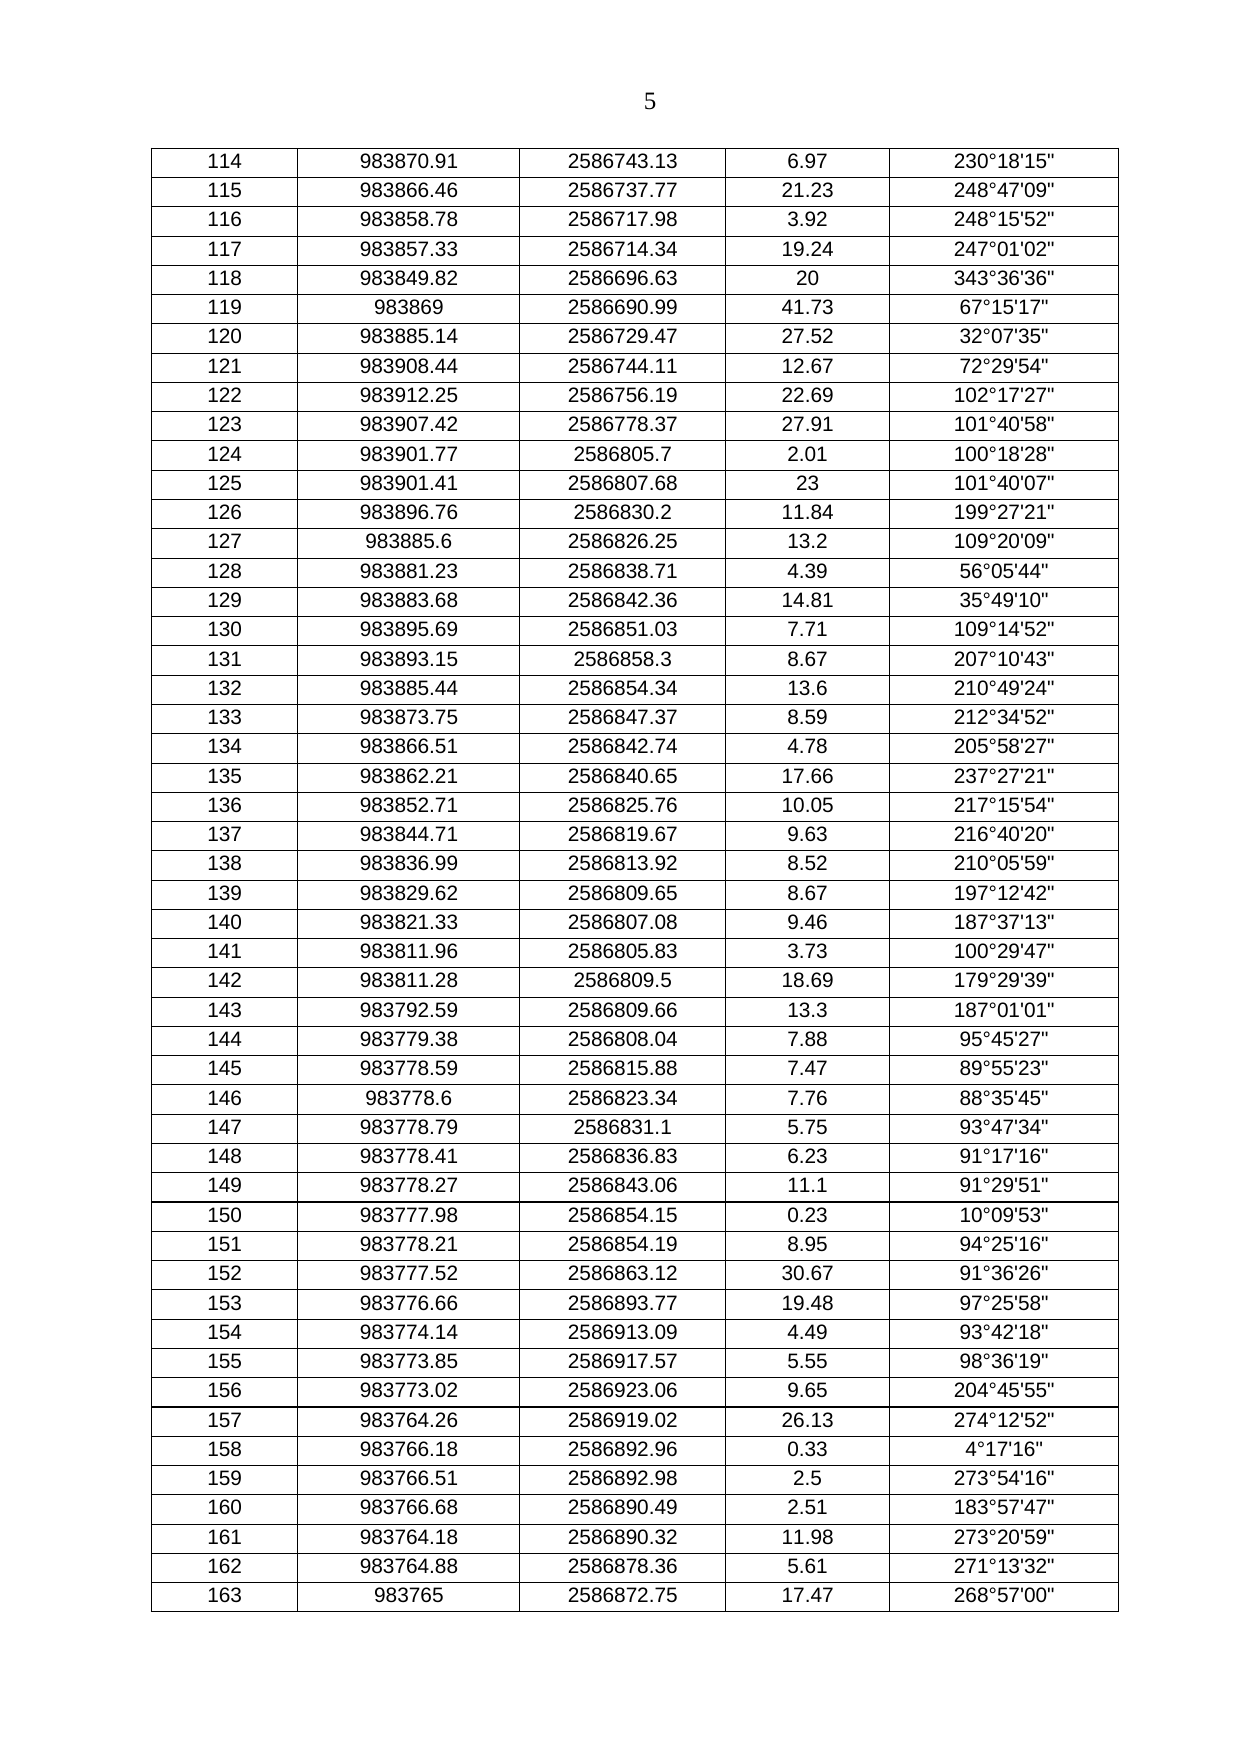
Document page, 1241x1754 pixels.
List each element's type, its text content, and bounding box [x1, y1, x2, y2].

table_cell 9.65 [726, 1378, 889, 1406]
table_cell 7.88 [726, 1027, 889, 1055]
table_cell 4.39 [726, 559, 889, 587]
table_cell 983811.96 [298, 939, 519, 967]
table_cell 100°18'28" [890, 441, 1118, 470]
table_cell 2586847.37 [520, 705, 725, 733]
table_cell 27.91 [726, 412, 889, 440]
table_cell 343°36'36" [890, 266, 1118, 294]
table_cell 2586863.12 [520, 1261, 725, 1289]
table_cell 98°36'19" [890, 1349, 1118, 1377]
table_cell 160 [152, 1495, 297, 1523]
table_cell 19.24 [726, 237, 889, 265]
table_cell 2.5 [726, 1466, 889, 1494]
table_cell 163 [152, 1583, 297, 1611]
table_cell 983777.98 [298, 1203, 519, 1231]
table_cell 2586815.88 [520, 1056, 725, 1084]
table_cell 14.81 [726, 588, 889, 616]
table_cell 155 [152, 1349, 297, 1377]
table_cell 983873.75 [298, 705, 519, 733]
table_cell 0.23 [726, 1203, 889, 1231]
table_cell 19.48 [726, 1290, 889, 1318]
table_cell 152 [152, 1261, 297, 1289]
table_cell 7.76 [726, 1085, 889, 1114]
table_cell 2586838.71 [520, 559, 725, 587]
table_cell 129 [152, 588, 297, 616]
table_cell 983893.15 [298, 646, 519, 674]
table_cell 2586919.02 [520, 1408, 725, 1436]
table_cell 187°01'01" [890, 998, 1118, 1026]
table_cell 2586819.67 [520, 822, 725, 850]
table_cell 136 [152, 793, 297, 821]
table_cell 102°17'27" [890, 383, 1118, 411]
table_cell 2586729.47 [520, 324, 725, 353]
table_cell 2586923.06 [520, 1378, 725, 1406]
table_cell 983885.6 [298, 529, 519, 557]
table_cell 983862.21 [298, 764, 519, 792]
table_cell 139 [152, 881, 297, 909]
table_cell 983764.26 [298, 1408, 519, 1436]
table_cell 126 [152, 500, 297, 528]
table_cell 2586808.04 [520, 1027, 725, 1055]
table_cell 109°14'52" [890, 617, 1118, 645]
table_cell 273°20'59" [890, 1525, 1118, 1553]
table_cell 983907.42 [298, 412, 519, 440]
table_cell 2586805.83 [520, 939, 725, 967]
table_cell 22.69 [726, 383, 889, 411]
table_cell 101°40'58" [890, 412, 1118, 440]
table_cell 983866.51 [298, 734, 519, 762]
table_cell 2586831.1 [520, 1115, 725, 1143]
table_cell 983765 [298, 1583, 519, 1611]
table_cell 118 [152, 266, 297, 294]
table_cell 5.61 [726, 1554, 889, 1582]
table_cell 144 [152, 1027, 297, 1055]
table_cell 2586809.66 [520, 998, 725, 1026]
table_cell 142 [152, 968, 297, 997]
table_cell 161 [152, 1525, 297, 1553]
table_cell 2586836.83 [520, 1144, 725, 1172]
table_cell 117 [152, 237, 297, 265]
table_cell 4.78 [726, 734, 889, 762]
table_cell 121 [152, 354, 297, 382]
table_cell 149 [152, 1173, 297, 1201]
table_cell 100°29'47" [890, 939, 1118, 967]
table_cell 158 [152, 1437, 297, 1465]
table_cell 983908.44 [298, 354, 519, 382]
table_cell 13.6 [726, 676, 889, 704]
table_cell 130 [152, 617, 297, 645]
table_cell 2586892.98 [520, 1466, 725, 1494]
table_cell 983778.59 [298, 1056, 519, 1084]
table_cell 2586840.65 [520, 764, 725, 792]
table_cell 67°15'17" [890, 295, 1118, 323]
table_cell 6.23 [726, 1144, 889, 1172]
table_cell 2586807.08 [520, 910, 725, 938]
table_cell 116 [152, 207, 297, 236]
table_cell 983792.59 [298, 998, 519, 1026]
table_cell 2586893.77 [520, 1290, 725, 1318]
table_cell 2586823.34 [520, 1085, 725, 1114]
table_cell 248°47'09" [890, 178, 1118, 206]
table_cell 273°54'16" [890, 1466, 1118, 1494]
table_cell 983885.44 [298, 676, 519, 704]
table_cell 21.23 [726, 178, 889, 206]
table_cell 2586851.03 [520, 617, 725, 645]
table_cell 11.1 [726, 1173, 889, 1201]
table_cell 159 [152, 1466, 297, 1494]
table_cell 983778.27 [298, 1173, 519, 1201]
table_cell 140 [152, 910, 297, 938]
table_cell 56°05'44" [890, 559, 1118, 587]
table_cell 101°40'07" [890, 471, 1118, 499]
table_cell 2586756.19 [520, 383, 725, 411]
table_cell 2586826.25 [520, 529, 725, 557]
table_cell 2586807.68 [520, 471, 725, 499]
table_cell 114 [152, 149, 297, 177]
table_cell 132 [152, 676, 297, 704]
table_cell 151 [152, 1232, 297, 1260]
table_cell 17.66 [726, 764, 889, 792]
table_cell 13.3 [726, 998, 889, 1026]
table_cell 2586737.77 [520, 178, 725, 206]
table_cell 2586854.15 [520, 1203, 725, 1231]
table_cell 124 [152, 441, 297, 470]
table_cell 115 [152, 178, 297, 206]
table_cell 41.73 [726, 295, 889, 323]
table_cell 2586890.32 [520, 1525, 725, 1553]
table_cell 122 [152, 383, 297, 411]
table_cell 983896.76 [298, 500, 519, 528]
table_cell 4.49 [726, 1320, 889, 1348]
table_cell 2586872.75 [520, 1583, 725, 1611]
table_cell 6.97 [726, 149, 889, 177]
table_cell 983885.14 [298, 324, 519, 353]
table_cell 20 [726, 266, 889, 294]
table_cell 2586809.5 [520, 968, 725, 997]
table_cell 2586744.11 [520, 354, 725, 382]
table_cell 983811.28 [298, 968, 519, 997]
table_cell 983870.91 [298, 149, 519, 177]
table_cell 2586842.36 [520, 588, 725, 616]
table_cell 147 [152, 1115, 297, 1143]
table_cell 2586690.99 [520, 295, 725, 323]
table_cell 983829.62 [298, 881, 519, 909]
table_cell 205°58'27" [890, 734, 1118, 762]
table_cell 2586696.63 [520, 266, 725, 294]
table_cell 4°17'16" [890, 1437, 1118, 1465]
table_cell 983773.85 [298, 1349, 519, 1377]
table_cell 197°12'42" [890, 881, 1118, 909]
table_cell 7.71 [726, 617, 889, 645]
table_cell 983849.82 [298, 266, 519, 294]
table_cell 983776.66 [298, 1290, 519, 1318]
table_cell 983866.46 [298, 178, 519, 206]
table_cell 2586878.36 [520, 1554, 725, 1582]
table_cell 2.01 [726, 441, 889, 470]
table_cell 983777.52 [298, 1261, 519, 1289]
table_cell 983778.41 [298, 1144, 519, 1172]
table_cell 2586890.49 [520, 1495, 725, 1523]
table_cell 157 [152, 1408, 297, 1436]
table_cell 8.52 [726, 851, 889, 879]
table_cell 216°40'20" [890, 822, 1118, 850]
table_cell 983858.78 [298, 207, 519, 236]
table_cell 131 [152, 646, 297, 674]
table_cell 7.47 [726, 1056, 889, 1084]
table_cell 8.59 [726, 705, 889, 733]
table_cell 17.47 [726, 1583, 889, 1611]
table_cell 983881.23 [298, 559, 519, 587]
table_cell 10°09'53" [890, 1203, 1118, 1231]
table_cell 2586892.96 [520, 1437, 725, 1465]
table_cell 983766.68 [298, 1495, 519, 1523]
table_cell 18.69 [726, 968, 889, 997]
table_cell 3.92 [726, 207, 889, 236]
table_cell 237°27'21" [890, 764, 1118, 792]
table_cell 123 [152, 412, 297, 440]
table_cell 983844.71 [298, 822, 519, 850]
table_cell 983821.33 [298, 910, 519, 938]
table_cell 27.52 [726, 324, 889, 353]
table_cell 72°29'54" [890, 354, 1118, 382]
table_cell 109°20'09" [890, 529, 1118, 557]
table_cell 35°49'10" [890, 588, 1118, 616]
table_cell 983852.71 [298, 793, 519, 821]
table_cell 230°18'15" [890, 149, 1118, 177]
table_cell 13.2 [726, 529, 889, 557]
table_cell 183°57'47" [890, 1495, 1118, 1523]
table_cell 983779.38 [298, 1027, 519, 1055]
table_cell 150 [152, 1203, 297, 1231]
table_cell 983766.51 [298, 1466, 519, 1494]
table_cell 2586917.57 [520, 1349, 725, 1377]
table_cell 2586825.76 [520, 793, 725, 821]
table_cell 2586714.34 [520, 237, 725, 265]
table_cell 12.67 [726, 354, 889, 382]
table_cell 26.13 [726, 1408, 889, 1436]
table_cell 11.98 [726, 1525, 889, 1553]
table_cell 2586805.7 [520, 441, 725, 470]
table_cell 127 [152, 529, 297, 557]
table_cell 210°05'59" [890, 851, 1118, 879]
table_cell 2.51 [726, 1495, 889, 1523]
table_cell 2586813.92 [520, 851, 725, 879]
table_cell 141 [152, 939, 297, 967]
table_cell 983901.41 [298, 471, 519, 499]
table_cell 983912.25 [298, 383, 519, 411]
table_cell 23 [726, 471, 889, 499]
table_cell 156 [152, 1378, 297, 1406]
table_cell 91°29'51" [890, 1173, 1118, 1201]
table_cell 5.75 [726, 1115, 889, 1143]
table_cell 2586743.13 [520, 149, 725, 177]
table_cell 134 [152, 734, 297, 762]
table_cell 94°25'16" [890, 1232, 1118, 1260]
table_cell 32°07'35" [890, 324, 1118, 353]
table_cell 138 [152, 851, 297, 879]
table_cell 9.46 [726, 910, 889, 938]
table_cell 137 [152, 822, 297, 850]
table_cell 2586843.06 [520, 1173, 725, 1201]
table_cell 93°47'34" [890, 1115, 1118, 1143]
table_cell 135 [152, 764, 297, 792]
table_cell 145 [152, 1056, 297, 1084]
table_cell 210°49'24" [890, 676, 1118, 704]
table_cell 10.05 [726, 793, 889, 821]
table_cell 983764.88 [298, 1554, 519, 1582]
table_cell 983869 [298, 295, 519, 323]
table_cell 983895.69 [298, 617, 519, 645]
table_cell 217°15'54" [890, 793, 1118, 821]
table_cell 212°34'52" [890, 705, 1118, 733]
table_cell 983764.18 [298, 1525, 519, 1553]
table_cell 2586809.65 [520, 881, 725, 909]
table_cell 148 [152, 1144, 297, 1172]
table_cell 179°29'39" [890, 968, 1118, 997]
table_cell 133 [152, 705, 297, 733]
table_cell 274°12'52" [890, 1408, 1118, 1436]
table_cell 983774.14 [298, 1320, 519, 1348]
table_cell 8.67 [726, 646, 889, 674]
table_cell 204°45'55" [890, 1378, 1118, 1406]
table_cell 143 [152, 998, 297, 1026]
table_cell 146 [152, 1085, 297, 1114]
table_cell 120 [152, 324, 297, 353]
table_cell 2586913.09 [520, 1320, 725, 1348]
table_cell 199°27'21" [890, 500, 1118, 528]
table_cell 2586858.3 [520, 646, 725, 674]
table_cell 93°42'18" [890, 1320, 1118, 1348]
table_cell 154 [152, 1320, 297, 1348]
table_cell 2586842.74 [520, 734, 725, 762]
table_cell 271°13'32" [890, 1554, 1118, 1582]
table_cell 187°37'13" [890, 910, 1118, 938]
table_cell 0.33 [726, 1437, 889, 1465]
table_cell 8.67 [726, 881, 889, 909]
table_cell 247°01'02" [890, 237, 1118, 265]
table_cell 8.95 [726, 1232, 889, 1260]
table_cell 9.63 [726, 822, 889, 850]
table_cell 89°55'23" [890, 1056, 1118, 1084]
table_cell 983836.99 [298, 851, 519, 879]
table_cell 91°17'16" [890, 1144, 1118, 1172]
table_cell 5.55 [726, 1349, 889, 1377]
table_cell 2586830.2 [520, 500, 725, 528]
table_cell 983883.68 [298, 588, 519, 616]
table_cell 11.84 [726, 500, 889, 528]
table_cell 162 [152, 1554, 297, 1582]
table_cell 983901.77 [298, 441, 519, 470]
table_cell 983773.02 [298, 1378, 519, 1406]
table_cell 153 [152, 1290, 297, 1318]
table_cell 3.73 [726, 939, 889, 967]
table_cell 125 [152, 471, 297, 499]
table_cell 983766.18 [298, 1437, 519, 1465]
table_cell 95°45'27" [890, 1027, 1118, 1055]
table_cell 30.67 [726, 1261, 889, 1289]
table_cell 268°57'00" [890, 1583, 1118, 1611]
table_cell 2586854.19 [520, 1232, 725, 1260]
table_cell 97°25'58" [890, 1290, 1118, 1318]
table_cell 983778.6 [298, 1085, 519, 1114]
table_cell 2586778.37 [520, 412, 725, 440]
table_cell 248°15'52" [890, 207, 1118, 236]
table_cell 983778.21 [298, 1232, 519, 1260]
table_cell 983778.79 [298, 1115, 519, 1143]
table_cell 2586854.34 [520, 676, 725, 704]
table_cell 119 [152, 295, 297, 323]
table_cell 128 [152, 559, 297, 587]
table_cell 88°35'45" [890, 1085, 1118, 1114]
table_cell 91°36'26" [890, 1261, 1118, 1289]
table_cell 207°10'43" [890, 646, 1118, 674]
table_cell 983857.33 [298, 237, 519, 265]
table_cell 2586717.98 [520, 207, 725, 236]
